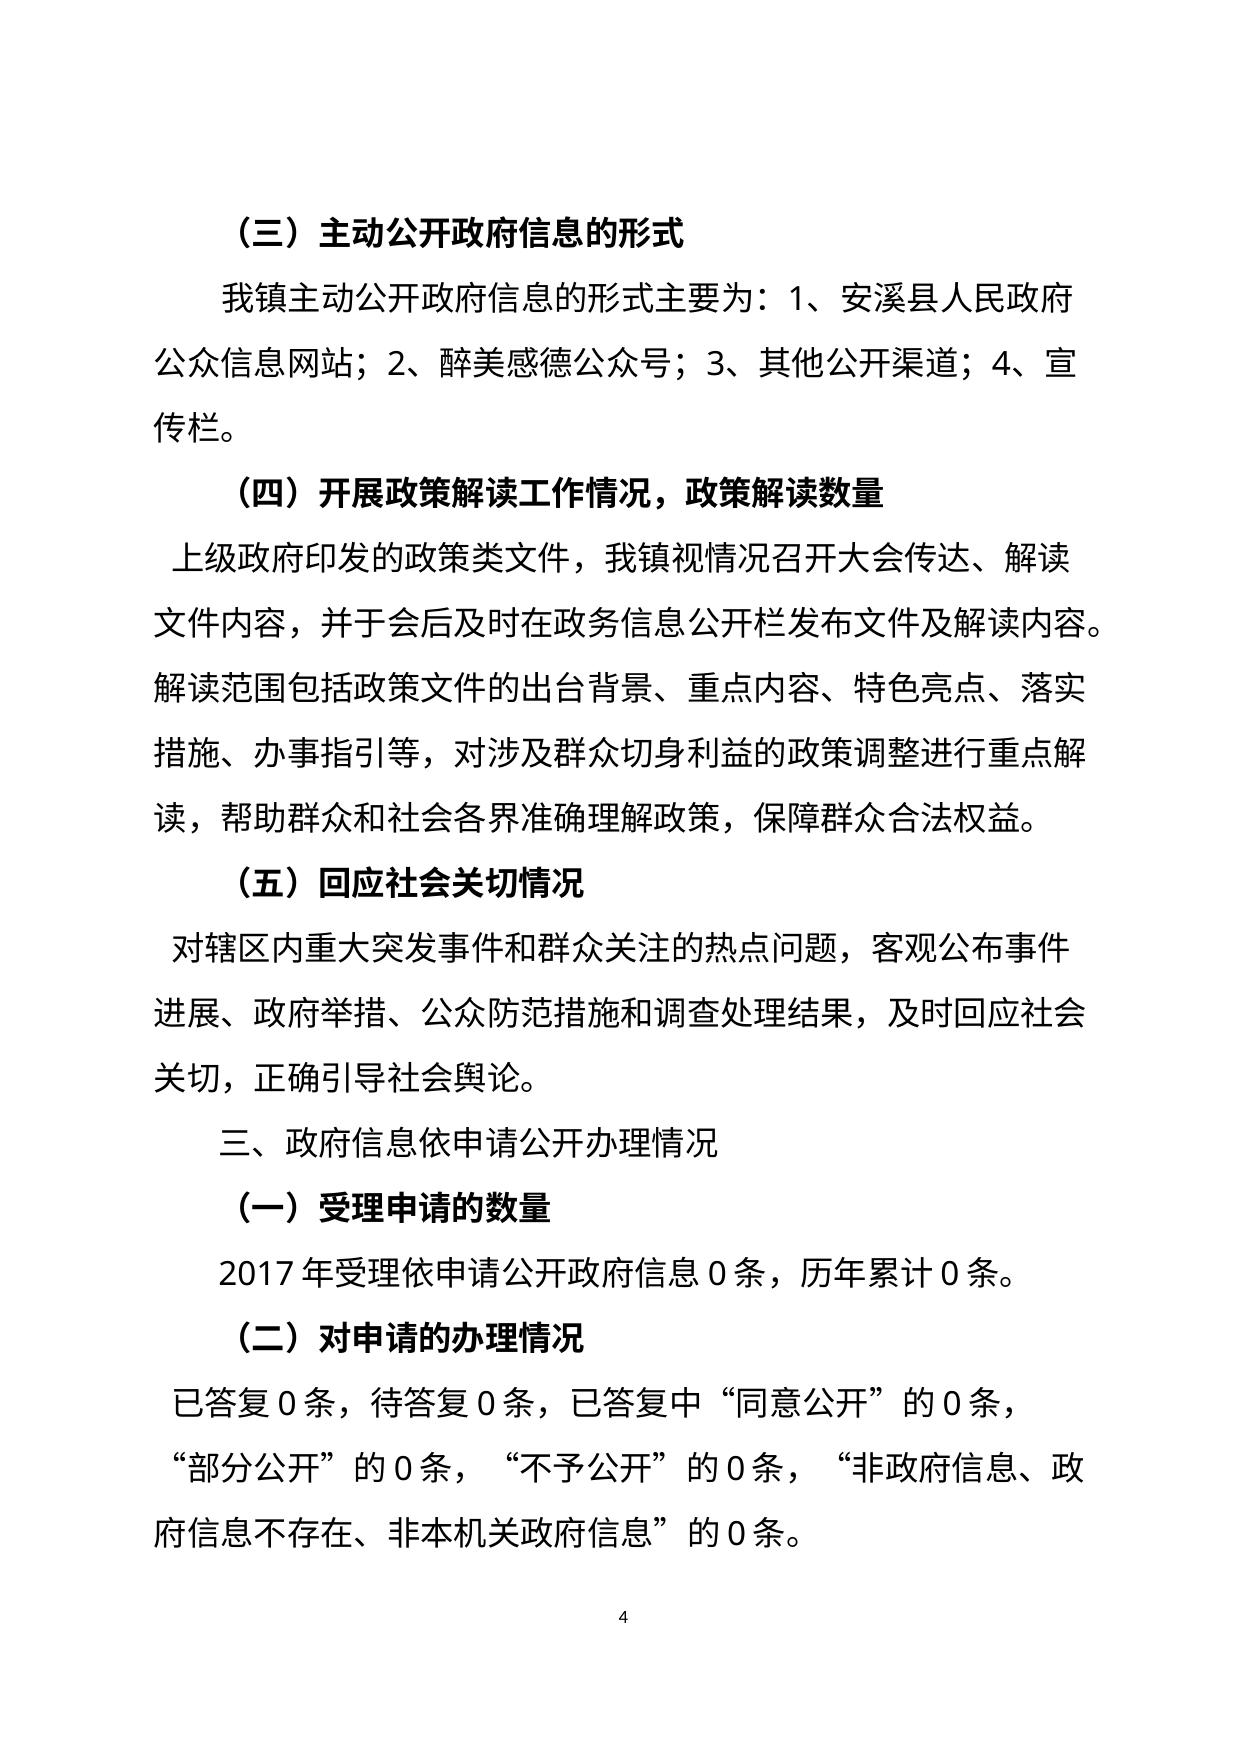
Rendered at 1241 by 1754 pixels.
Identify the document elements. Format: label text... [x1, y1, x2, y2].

text （一）受理申请的数量 [153, 1173, 1092, 1238]
text 2017年受理依申请公开政府信息0条，历年累计0条。 [153, 1238, 1092, 1303]
text （五）回应社会关切情况 [153, 848, 1092, 913]
text 已答复0条，待答复0条，已答复中“同意公开”的0条，“部分公开”的0条，“不予公开”的0条，“非政府信息、政府信息不存在、非本机关政府信息”的0条。 [153, 1368, 1092, 1563]
text （二）对申请的办理情况 [153, 1303, 1092, 1368]
text 对辖区内重大突发事件和群众关注的热点问题，客观公布事件进展、政府举措、公众防范措施和调查处理结果，及时回应社会关切，正确引导社会舆论。 [153, 913, 1092, 1108]
text 上级政府印发的政策类文件，我镇视情况召开大会传达、解读文件内容，并于会后及时在政务信息公开栏发布文件及解读内容。解读范围包括政策文件的出台背景、重点内容、特色亮点、落实措施、办事指引等，对涉及群众切身利益的政策调整进行重点解读，帮助群众和社会各界准确理解政策，保障群众合法权益。 [153, 523, 1092, 848]
text （四）开展政策解读工作情况，政策解读数量 [153, 458, 1092, 523]
text 我镇主动公开政府信息的形式主要为：1、安溪县人民政府公众信息网站；2、醉美感德公众号；3、其他公开渠道；4、宣传栏。 [153, 263, 1092, 458]
text 三、政府信息依申请公开办理情况 [153, 1108, 1092, 1173]
text （三）主动公开政府信息的形式 [153, 198, 1092, 263]
